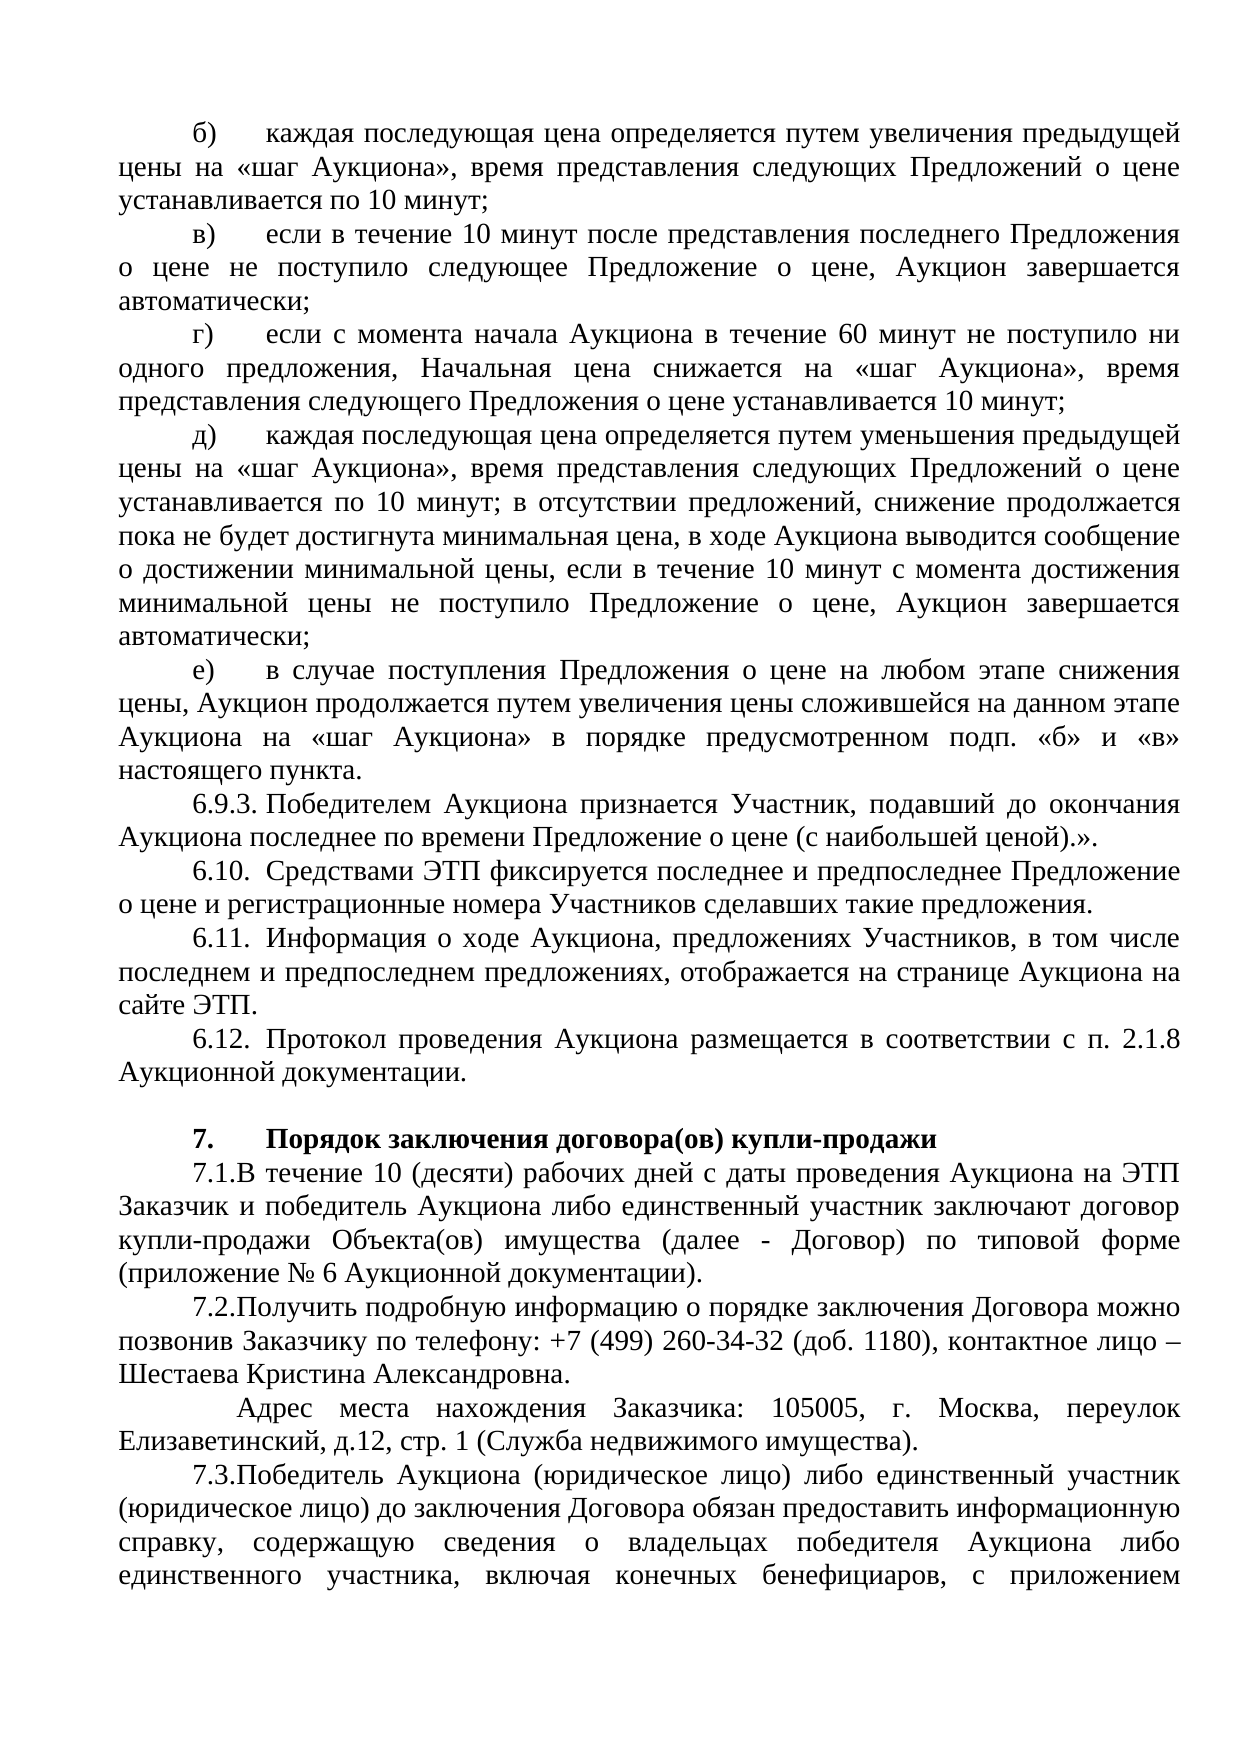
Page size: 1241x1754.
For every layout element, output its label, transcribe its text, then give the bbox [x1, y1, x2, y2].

list каждая последующая цена определяется путем уменьшения предыдущей цены на «шаг Аукциона», время представления следующих Предложений о цене устанавливается по 10 минут; в отсутствии предложений, снижение продолжается пока не будет достигнута минимальная цена, в ходе Аукциона выводится сообщение о достижении минимальной цены, если в течение 10 минут с момента достижения минимальной цены не поступило Предложение о цене, Аукцион завершается автоматически; [118, 417, 1181, 652]
list в случае поступления Предложения о цене на любом этапе снижения цены, Аукцион продолжается путем увеличения цены сложившейся на данном этапе Аукциона на «шаг Аукциона» в порядке предусмотренном подп. «б» и «в» настоящего пункта. [118, 652, 1181, 786]
list В течение 10 (десяти) рабочих дней с даты проведения Аукциона на ЭТП Заказчик и победитель Аукциона либо единственный участник заключают договор купли-продажи Объекта(ов) имущества (далее - Договор) по типовой форме (приложение № 6 Аукционной документации). [118, 1155, 1181, 1289]
list Победителем Аукциона признается Участник, подавший до окончания Аукциона последнее по времени Предложение о цене (с наибольшей ценой).». [118, 786, 1181, 853]
list если с момента начала Аукциона в течение 60 минут не поступило ни одного предложения, Начальная цена снижается на «шаг Аукциона», время представления следующего Предложения о цене устанавливается 10 минут; [118, 316, 1181, 417]
text Адрес места нахождения Заказчика: 105005, г. Москва, переулок Елизаветинский, д.12, стр. 1 (Служба недвижимого имущества). [118, 1390, 1181, 1457]
text 6.12. Протокол проведения Аукциона размещается в соответствии с п. 2.1.8 Аукционной документации. [118, 1021, 1181, 1088]
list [118, 1457, 1181, 1591]
subtitle Порядок заключения договора(ов) купли-продажи [118, 1121, 1181, 1155]
list каждая последующая цена определяется путем увеличения предыдущей цены на «шаг Аукциона», время представления следующих Предложений о цене устанавливается по 10 минут; [118, 115, 1181, 216]
text 6.11. Информация о ходе Аукциона, предложениях Участников, в том числе последнем и предпоследнем предложениях, отображается на странице Аукциона на сайте ЭТП. [118, 920, 1181, 1021]
list если в течение 10 минут после представления последнего Предложения о цене не поступило следующее Предложение о цене, Аукцион завершается автоматически; [118, 216, 1181, 316]
text 6.10. Средствами ЭТП фиксируется последнее и предпоследнее Предложение о цене и регистрационные номера Участников сделавших такие предложения. [118, 853, 1181, 920]
list Получить подробную информацию о порядке заключения Договора можно позвонив Заказчику по телефону: +7 (499) 260-34-32 (доб. 1180), контактное лицо – Шестаева Кристина Александровна. [118, 1289, 1181, 1390]
